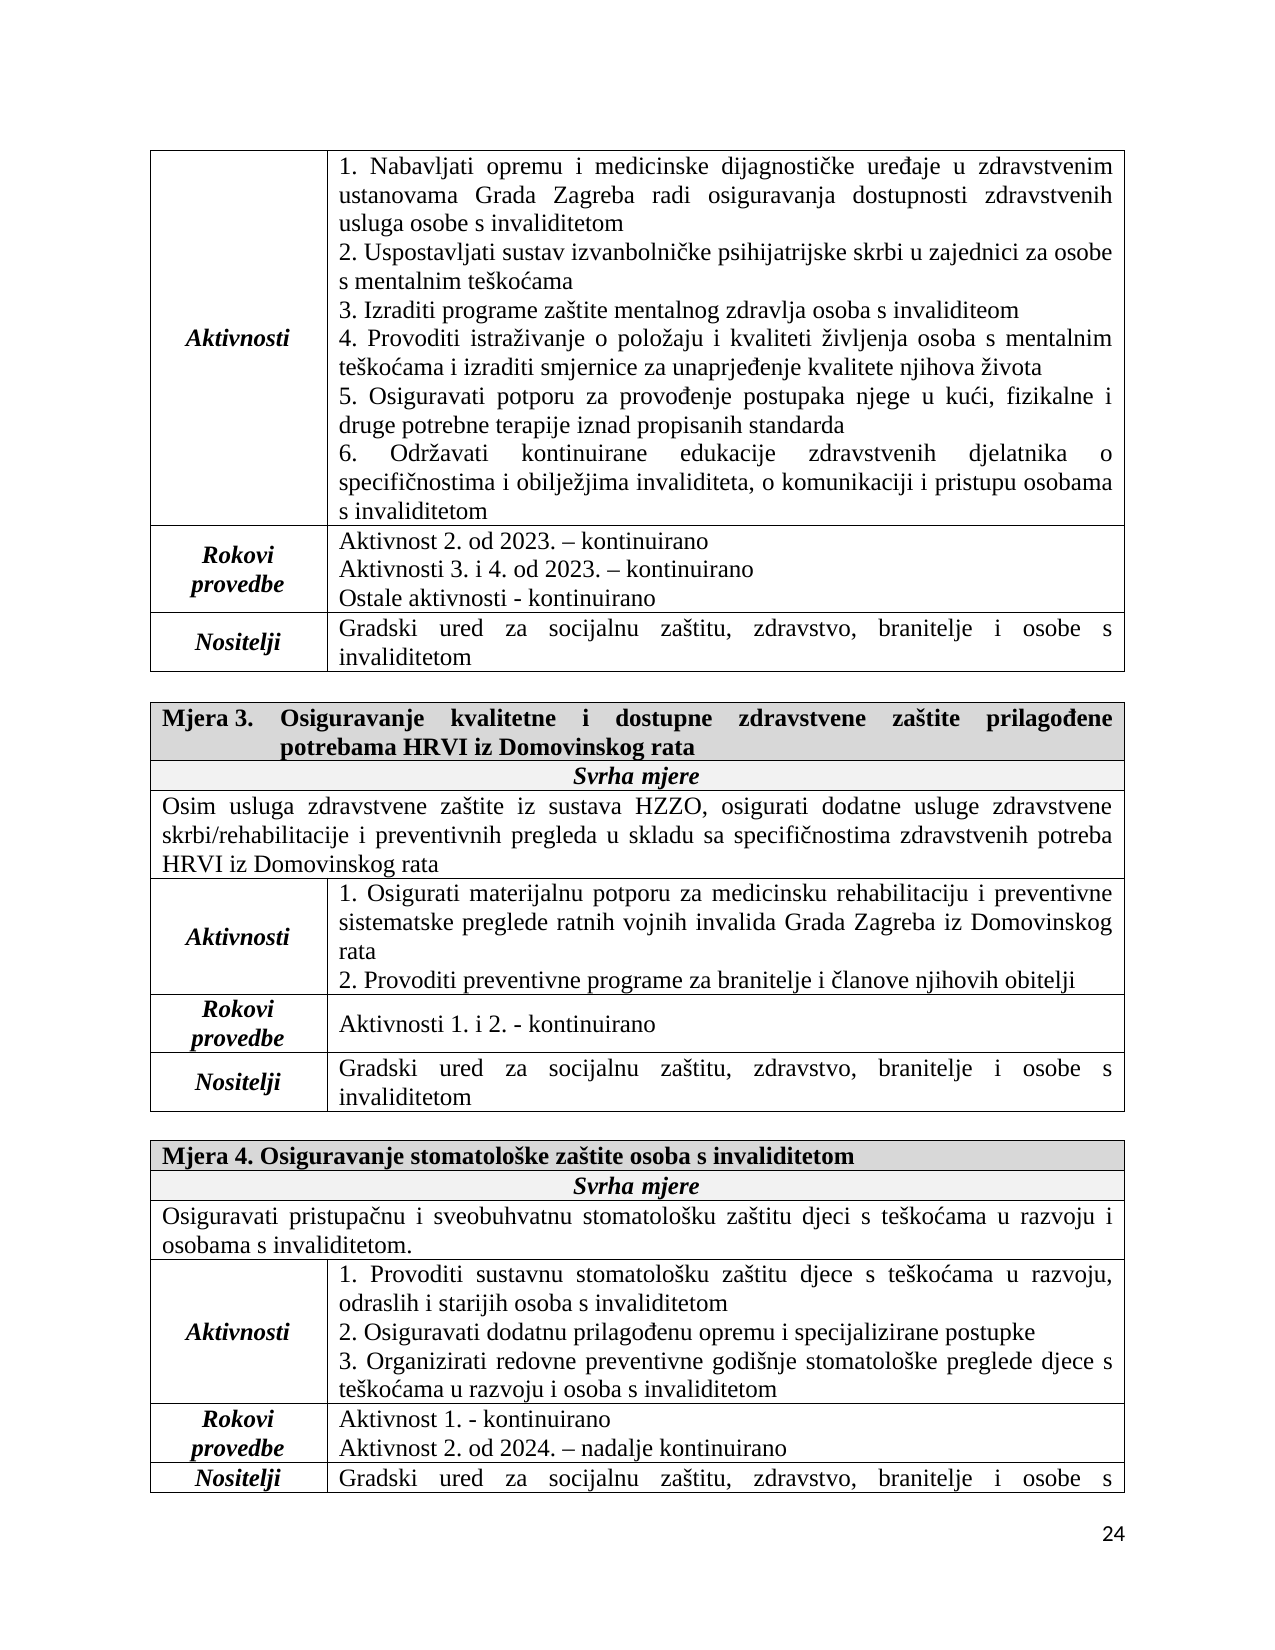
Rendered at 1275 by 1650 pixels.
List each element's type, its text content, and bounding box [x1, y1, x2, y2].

table_cell Nositelji [151, 613, 327, 671]
table_cell 1. Provoditi sustavnu stomatološku zaštitu djece s teškoćama u razvoju, odraslih i starijih osoba s invaliditetom 2. Osiguravati dodatnu prilagođenu opremu i specijalizirane postupke 3. Organizirati redovne preventivne godišnje stomatološke preglede djece s teškoćama u razvoju i osoba s invaliditetom [328, 1260, 1124, 1403]
table_cell Aktivnost 1. - kontinuirano Aktivnost 2. od 2024. – nadalje kontinuirano [328, 1404, 1124, 1462]
table_header Mjera 4. Osiguravanje stomatološke zaštite osoba s invaliditetom [151, 1141, 1124, 1170]
table_cell Nositelji [151, 1463, 327, 1492]
table_cell Osiguravati pristupačnu i sveobuhvatnu stomatološku zaštitu djeci s teškoćama u razvoju i osobama s invaliditetom. [151, 1201, 1124, 1258]
table_cell Osim usluga zdravstvene zaštite iz sustava HZZO, osigurati dodatne usluge zdravstvene skrbi/rehabilitacije i preventivnih pregleda u skladu sa specifičnostima zdravstvenih potreba HRVI iz Domovinskog rata [151, 791, 1124, 877]
table_cell 1. Nabavljati opremu i medicinske dijagnostičke uređaje u zdravstvenim ustanovama Grada Zagreba radi osiguravanja dostupnosti zdravstvenih usluga osobe s invaliditetom 2. Uspostavljati sustav izvanbolničke psihijatrijske skrbi u zajednici za osobe s mentalnim teškoćama 3. Izraditi programe zaštite mentalnog zdravlja osoba s invaliditeom 4. Provoditi istraživanje o položaju i kvaliteti življenja osoba s mentalnim teškoćama i izraditi smjernice za unaprjeđenje kvalitete njihova života 5. Osiguravati potporu za provođenje postupaka njege u kući, fizikalne i druge potrebne terapije iznad propisanih standarda 6. Održavati kontinuirane edukacije zdravstvenih djelatnika o specifičnostima i obilježjima invaliditeta, o komunikaciji i pristupu osobama s invaliditetom [328, 151, 1124, 525]
table_cell 1. Osigurati materijalnu potporu za medicinsku rehabilitaciju i preventivne sistematske preglede ratnih vojnih invalida Grada Zagreba iz Domovinskog rata 2. Provoditi preventivne programe za branitelje i članove njihovih obitelji [328, 879, 1124, 993]
table_cell Aktivnosti [151, 879, 327, 993]
table_cell Aktivnost 2. od 2023. – kontinuirano Aktivnosti 3. i 4. od 2023. – kontinuirano Ostale aktivnosti - kontinuirano [328, 526, 1124, 612]
table_cell Rokovi provedbe [151, 995, 327, 1052]
table_cell Aktivnosti [151, 1260, 327, 1403]
table_header Mjera 3. Osiguravanje kvalitetne i dostupne zdravstvene zaštite prilagođene potrebama HRVI iz Domovinskog rata [151, 703, 1124, 760]
table_cell Gradski ured za socijalnu zaštitu, zdravstvo, branitelje i osobe s invaliditetom [328, 1053, 1124, 1111]
table_cell Gradski ured za socijalnu zaštitu, zdravstvo, branitelje i osobe s invaliditetom [328, 613, 1124, 671]
table_cell Aktivnosti 1. i 2. - kontinuirano [328, 995, 1124, 1052]
table_cell Rokovi provedbe [151, 526, 327, 612]
table_cell Aktivnosti [151, 151, 327, 525]
table_cell Rokovi provedbe [151, 1404, 327, 1462]
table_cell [328, 1463, 1124, 1492]
table_cell Svrha mjere [151, 1171, 1124, 1200]
table_cell Svrha mjere [151, 761, 1124, 790]
table_cell Nositelji [151, 1053, 327, 1111]
